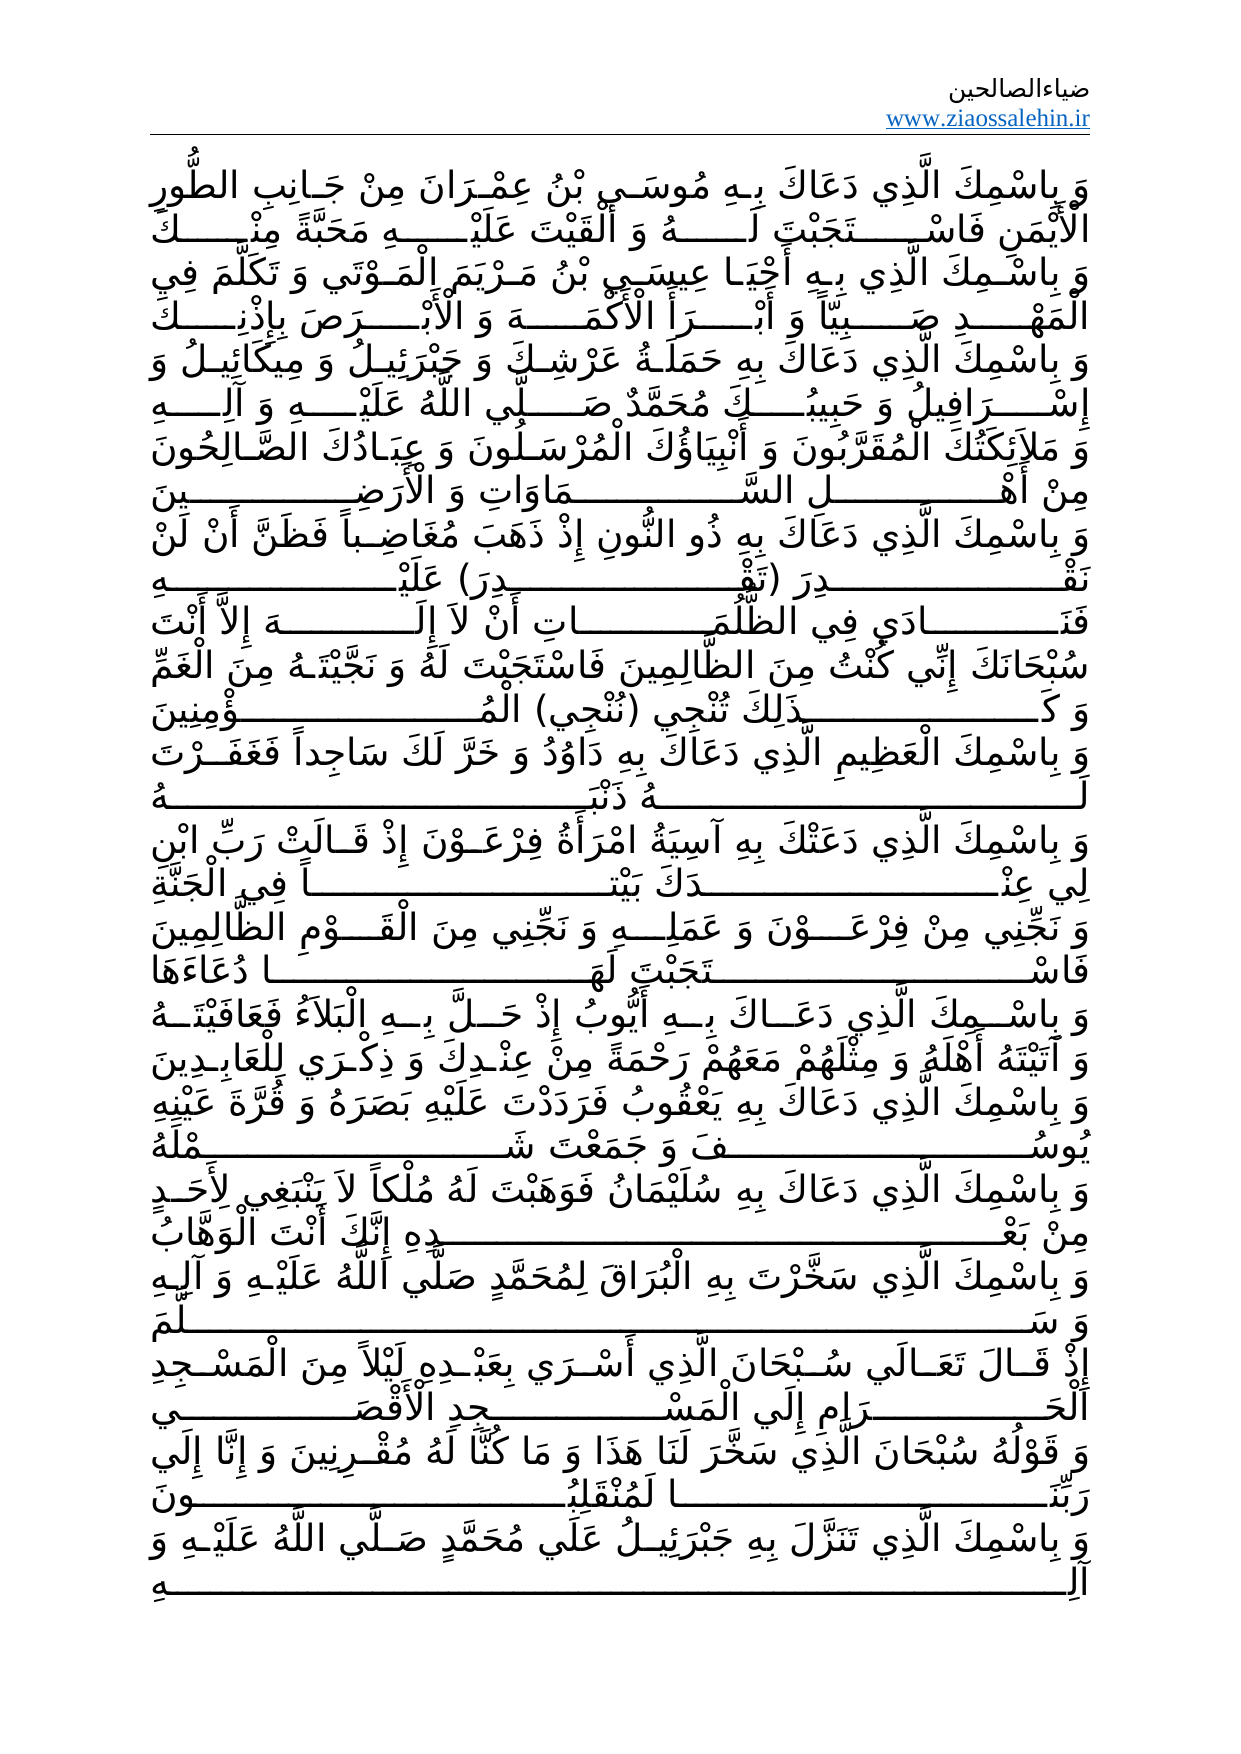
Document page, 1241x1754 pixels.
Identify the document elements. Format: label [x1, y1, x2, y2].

text [150, 163, 1090, 1604]
